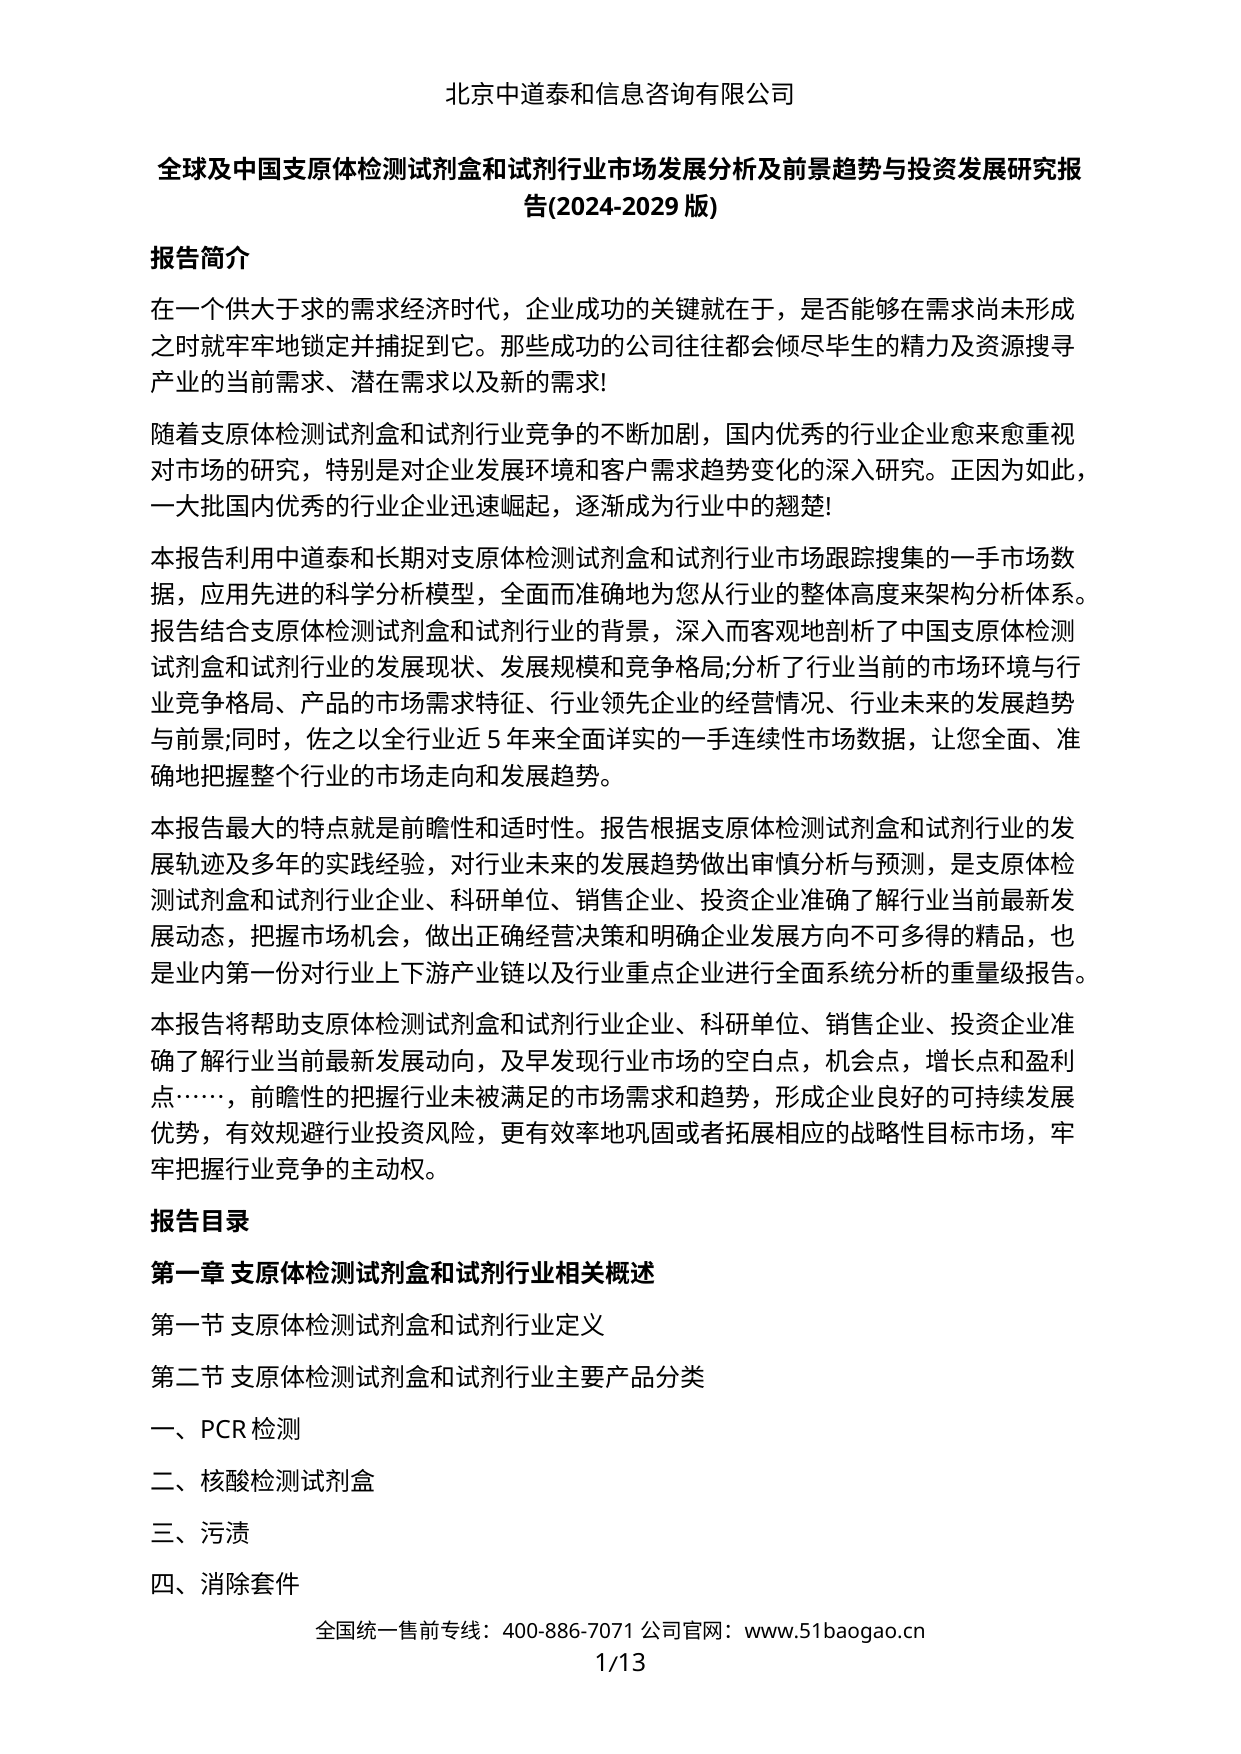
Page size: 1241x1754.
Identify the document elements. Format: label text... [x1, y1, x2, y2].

text 本报告利用中道泰和长期对支原体检测试剂盒和试剂行业市场跟踪搜集的一手市场数据，应用先进的科学分析模型，全面而准确地为您从行业的整体高度来架构分析体系。报告结合支原体检测试剂盒和试剂行业的背景，深入而客观地剖析了中国支原体检测试剂盒和试剂行业的发展现状、发展规模和竞争格局;分析了行业当前的市场环境与行业竞争格局、产品的市场需求特征、行业领先企业的经营情况、行业未来的发展趋势与前景;同时，佐之以全行业近5年来全面详实的一手连续性市场数据，让您全面、准确地把握整个行业的市场走向和发展趋势。 [150, 539, 1090, 792]
text 二、核酸检测试剂盒 [150, 1461, 1090, 1497]
text 报告目录 [150, 1202, 1090, 1238]
text 本报告最大的特点就是前瞻性和适时性。报告根据支原体检测试剂盒和试剂行业的发展轨迹及多年的实践经验，对行业未来的发展趋势做出审慎分析与预测，是支原体检测试剂盒和试剂行业企业、科研单位、销售企业、投资企业准确了解行业当前最新发展动态，把握市场机会，做出正确经营决策和明确企业发展方向不可多得的精品，也是业内第一份对行业上下游产业链以及行业重点企业进行全面系统分析的重量级报告。 [150, 808, 1090, 989]
text 第二节 支原体检测试剂盒和试剂行业主要产品分类 [150, 1357, 1090, 1394]
text 四、消除套件 [150, 1565, 1090, 1601]
text 第一章 支原体检测试剂盒和试剂行业相关概述 [150, 1254, 1090, 1290]
text 第一节 支原体检测试剂盒和试剂行业定义 [150, 1306, 1090, 1342]
text 在一个供大于求的需求经济时代，企业成功的关键就在于，是否能够在需求尚未形成之时就牢牢地锁定并捕捉到它。那些成功的公司往往都会倾尽毕生的精力及资源搜寻产业的当前需求、潜在需求以及新的需求! [150, 290, 1090, 399]
text 全球及中国支原体检测试剂盒和试剂行业市场发展分析及前景趋势与投资发展研究报告(2024-2029版) [150, 150, 1090, 222]
text 三、污渍 [150, 1513, 1090, 1549]
text 一、PCR检测 [150, 1409, 1090, 1446]
text 本报告将帮助支原体检测试剂盒和试剂行业企业、科研单位、销售企业、投资企业准确了解行业当前最新发展动向，及早发现行业市场的空白点，机会点，增长点和盈利点……，前瞻性的把握行业未被满足的市场需求和趋势，形成企业良好的可持续发展优势，有效规避行业投资风险，更有效率地巩固或者拓展相应的战略性目标市场，牢牢把握行业竞争的主动权。 [150, 1005, 1090, 1186]
text 随着支原体检测试剂盒和试剂行业竞争的不断加剧，国内优秀的行业企业愈来愈重视对市场的研究，特别是对企业发展环境和客户需求趋势变化的深入研究。正因为如此，一大批国内优秀的行业企业迅速崛起，逐渐成为行业中的翘楚! [150, 414, 1090, 523]
text 报告简介 [150, 238, 1090, 274]
